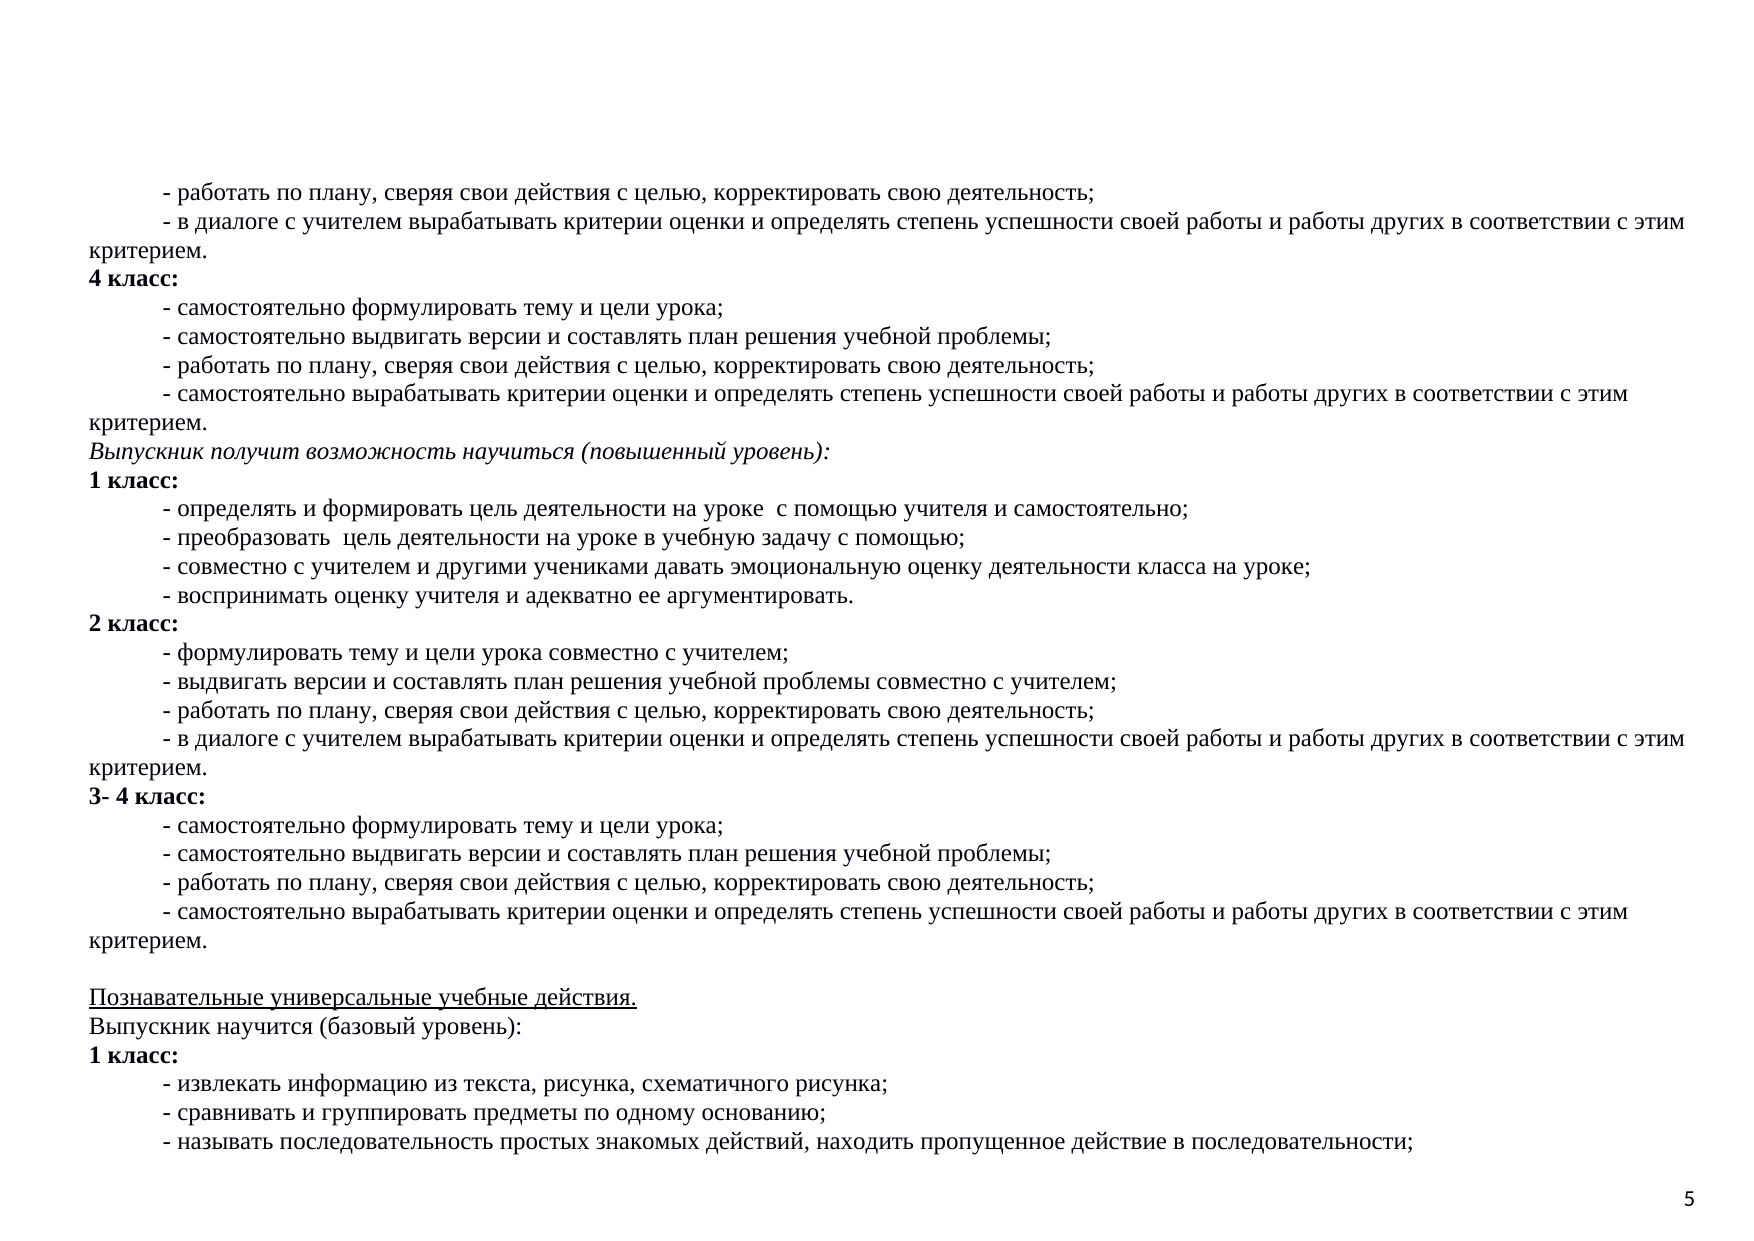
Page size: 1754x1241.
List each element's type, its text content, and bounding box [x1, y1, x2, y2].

text - формулировать тему и цели урока совместно с учителем; [89, 637, 1695, 666]
text - самостоятельно выдвигать версии и составлять план решения учебной проблемы; [89, 838, 1695, 867]
text - самостоятельно формулировать тему и цели урока; [89, 810, 1695, 838]
text - в диалоге с учителем вырабатывать критерии оценки и определять степень успешности своей работы и работы других в соответствии с этим критерием. [89, 723, 1695, 781]
text - извлекать информацию из текста, рисунка, схематичного рисунка; [89, 1068, 1695, 1097]
text 1 класс: [89, 465, 1695, 493]
text - сравнивать и группировать предметы по одному основанию; [89, 1097, 1695, 1126]
text - самостоятельно формулировать тему и цели урока; [89, 292, 1695, 321]
text - работать по плану, сверяя свои действия с целью, корректировать свою деятельность; [89, 350, 1695, 378]
text - самостоятельно вырабатывать критерии оценки и определять степень успешности своей работы и работы других в соответствии с этим критерием. [89, 896, 1695, 953]
text - в диалоге с учителем вырабатывать критерии оценки и определять степень успешности своей работы и работы других в соответствии с этим критерием. [89, 206, 1695, 263]
text - воспринимать оценку учителя и адекватно ее аргументировать. [89, 580, 1695, 608]
text 3- 4 класс: [89, 781, 1695, 810]
text Выпускник научится (базовый уровень): [89, 1011, 1695, 1040]
text - называть последовательность простых знакомых действий, находить пропущенное действие в последовательности; [89, 1126, 1695, 1155]
text - самостоятельно выдвигать версии и составлять план решения учебной проблемы; [89, 321, 1695, 350]
text - совместно с учителем и другими учениками давать эмоциональную оценку деятельности класса на уроке; [89, 551, 1695, 580]
text - определять и формировать цель деятельности на уроке с помощью учителя и самостоятельно; [89, 493, 1695, 522]
text Выпускник получит возможность научиться (повышенный уровень): [89, 436, 1695, 465]
text - работать по плану, сверяя свои действия с целью, корректировать свою деятельность; [89, 695, 1695, 723]
text - выдвигать версии и составлять план решения учебной проблемы совместно с учителем; [89, 666, 1695, 695]
text Познавательные универсальные учебные действия. [89, 982, 1695, 1011]
text - самостоятельно вырабатывать критерии оценки и определять степень успешности своей работы и работы других в соответствии с этим критерием. [89, 378, 1695, 436]
text - работать по плану, сверяя свои действия с целью, корректировать свою деятельность; [89, 177, 1695, 206]
text - преобразовать цель деятельности на уроке в учебную задачу с помощью; [89, 522, 1695, 551]
text - работать по плану, сверяя свои действия с целью, корректировать свою деятельность; [89, 867, 1695, 896]
text 4 класс: [89, 263, 1695, 292]
text 2 класс: [89, 608, 1695, 637]
text 1 класс: [89, 1040, 1695, 1068]
